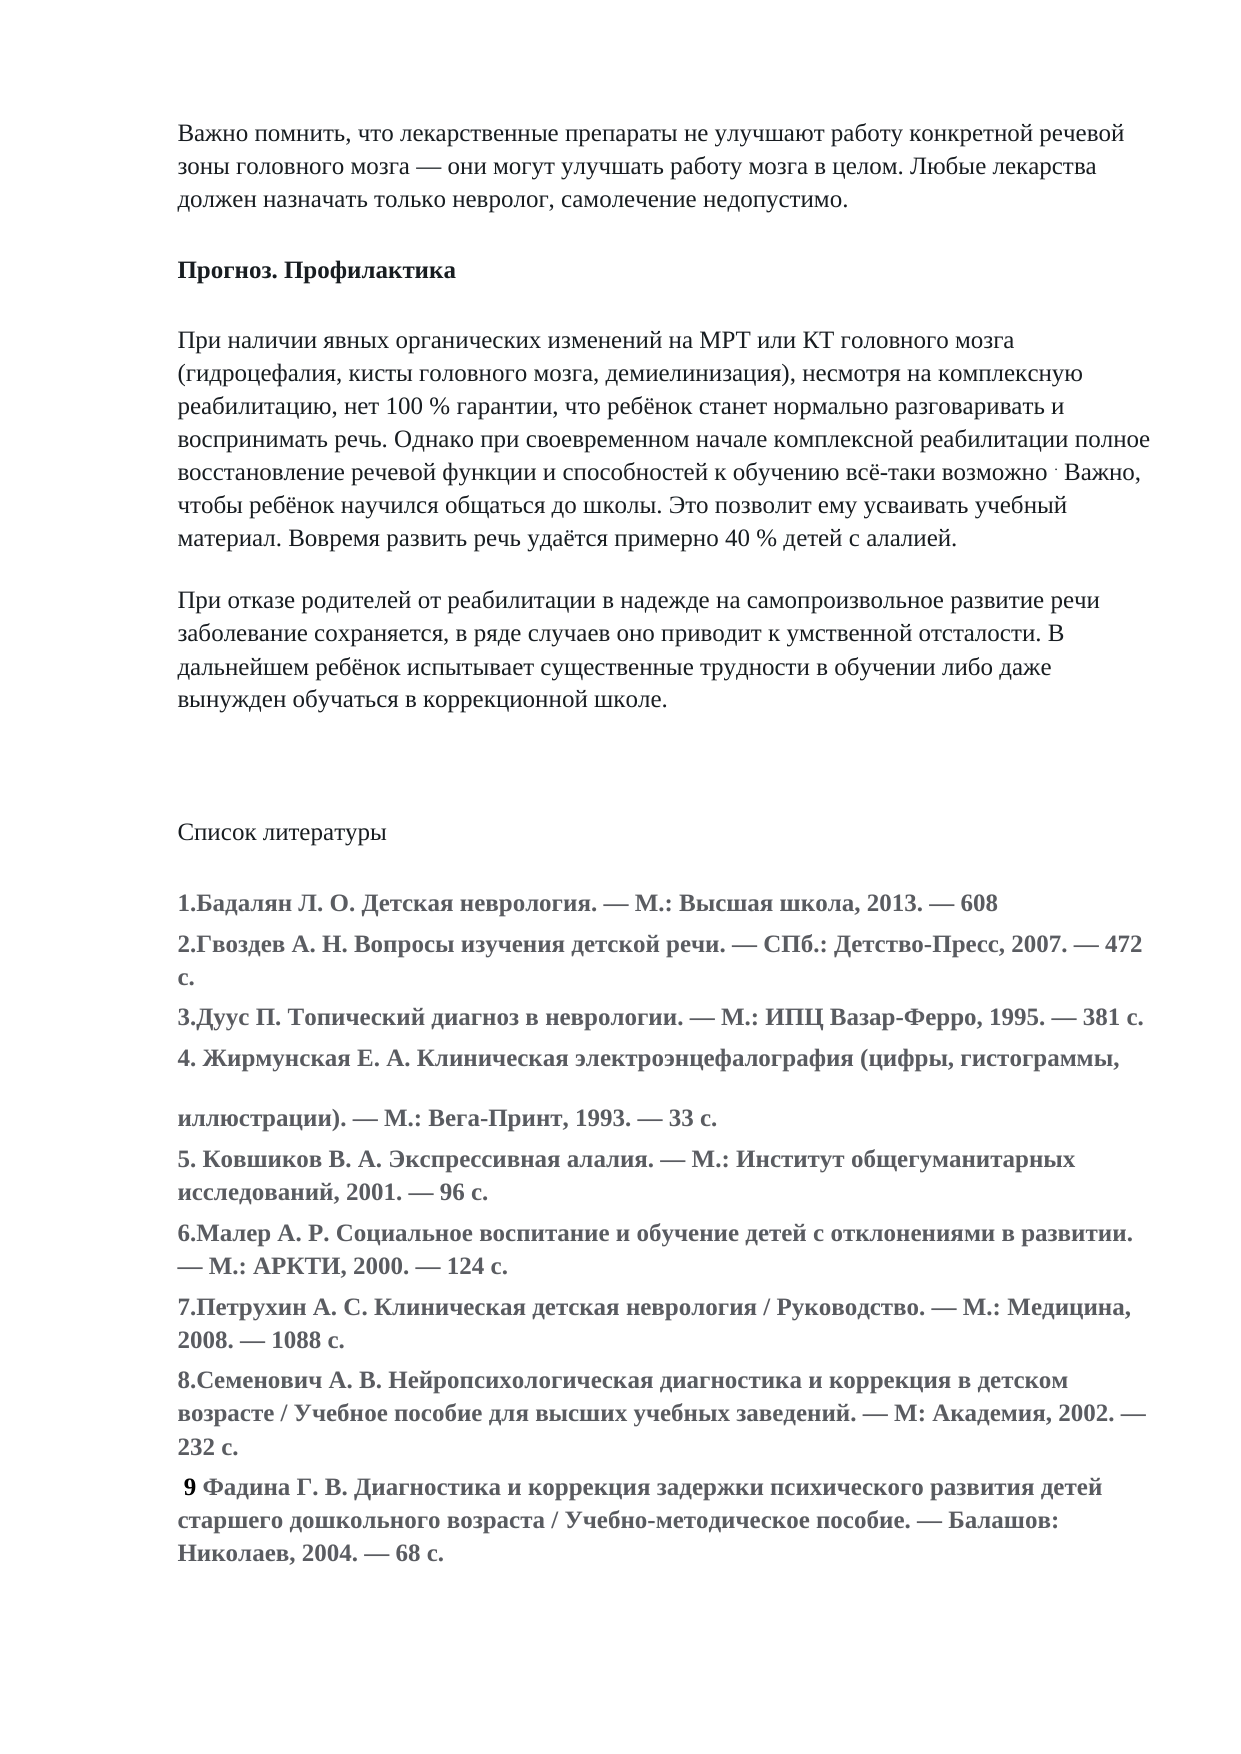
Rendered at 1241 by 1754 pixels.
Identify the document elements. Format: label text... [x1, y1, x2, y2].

text 1.Бадалян Л. О. Детская неврология. — М.: Высшая школа, 2013. — 608 [177, 888, 1152, 917]
text 2.Гвоздев А. Н. Вопросы изучения детской речи. — СПб.: Детство-Пресс, 2007. — 472 с. [177, 929, 1152, 990]
text 5. Ковшиков В. А. Экспрессивная алалия. — М.: Институт общегуманитарных исследований, 2001. — 96 с. [177, 1144, 1152, 1206]
text При наличии явных органических изменений на МРТ или КТ головного мозга (гидроцефалия, кисты головного мозга, демиелинизация), несмотря на комплексную реабилитацию, нет 100 % гарантии, что ребёнок станет нормально разговаривать и воспринимать речь. Однако при своевременном начале комплексной реабилитации полное восстановление речевой функции и способностей к обучению всё-таки возможно . Важно, чтобы ребёнок научился общаться до школы. Это позволит ему усваивать учебный материал. Вовремя развить речь удаётся примерно 40 % детей с алалией. [177, 325, 1152, 552]
text 8.Семенович А. В. Нейропсихологическая диагностика и коррекция в детском возрасте / Учебное пособие для высших учебных заведений. — М: Академия, 2002. — 232 с. [177, 1366, 1152, 1460]
text 3.Дуус П. Топический диагноз в неврологии. — М.: ИПЦ Вазар-Ферро, 1995. — 381 с. [177, 1002, 1152, 1031]
text 9 Фадина Г. В. Диагностика и коррекция задержки психического развития детей старшего дошкольного возраста / Учебно-методическое пособие. — Балашов: Николаев, 2004. — 68 с. [177, 1472, 1152, 1567]
text Прогноз. Профилактика [177, 255, 1152, 283]
text При отказе родителей от реабилитации в надежде на самопроизвольное развитие речи заболевание сохраняется, в ряде случаев оно приводит к умственной отсталости. В дальнейшем ребёнок испытывает существенные трудности в обучении либо даже вынужден обучаться в коррекционной школе. [177, 586, 1152, 713]
text Важно помнить, что лекарственные препараты не улучшают работу конкретной речевой зоны головного мозга — они могут улучшать работу мозга в целом. Любые лекарства должен назначать только невролог, самолечение недопустимо. [177, 118, 1152, 213]
text 6.Малер А. Р. Социальное воспитание и обучение детей с отклонениями в развитии. — М.: АРКТИ, 2000. — 124 с. [177, 1218, 1152, 1279]
text 4. Жирмунская Е. А. Клиническая электроэнцефалография (цифры, гистограммы, иллюстрации). — М.: Вега-Принт, 1993. — 33 с. [177, 1043, 1152, 1132]
text Список литературы [177, 817, 1152, 846]
text 7.Петрухин A. C. Клиническая детская неврология / Руководство. — М.: Медицина, 2008. — 1088 с. [177, 1292, 1152, 1353]
